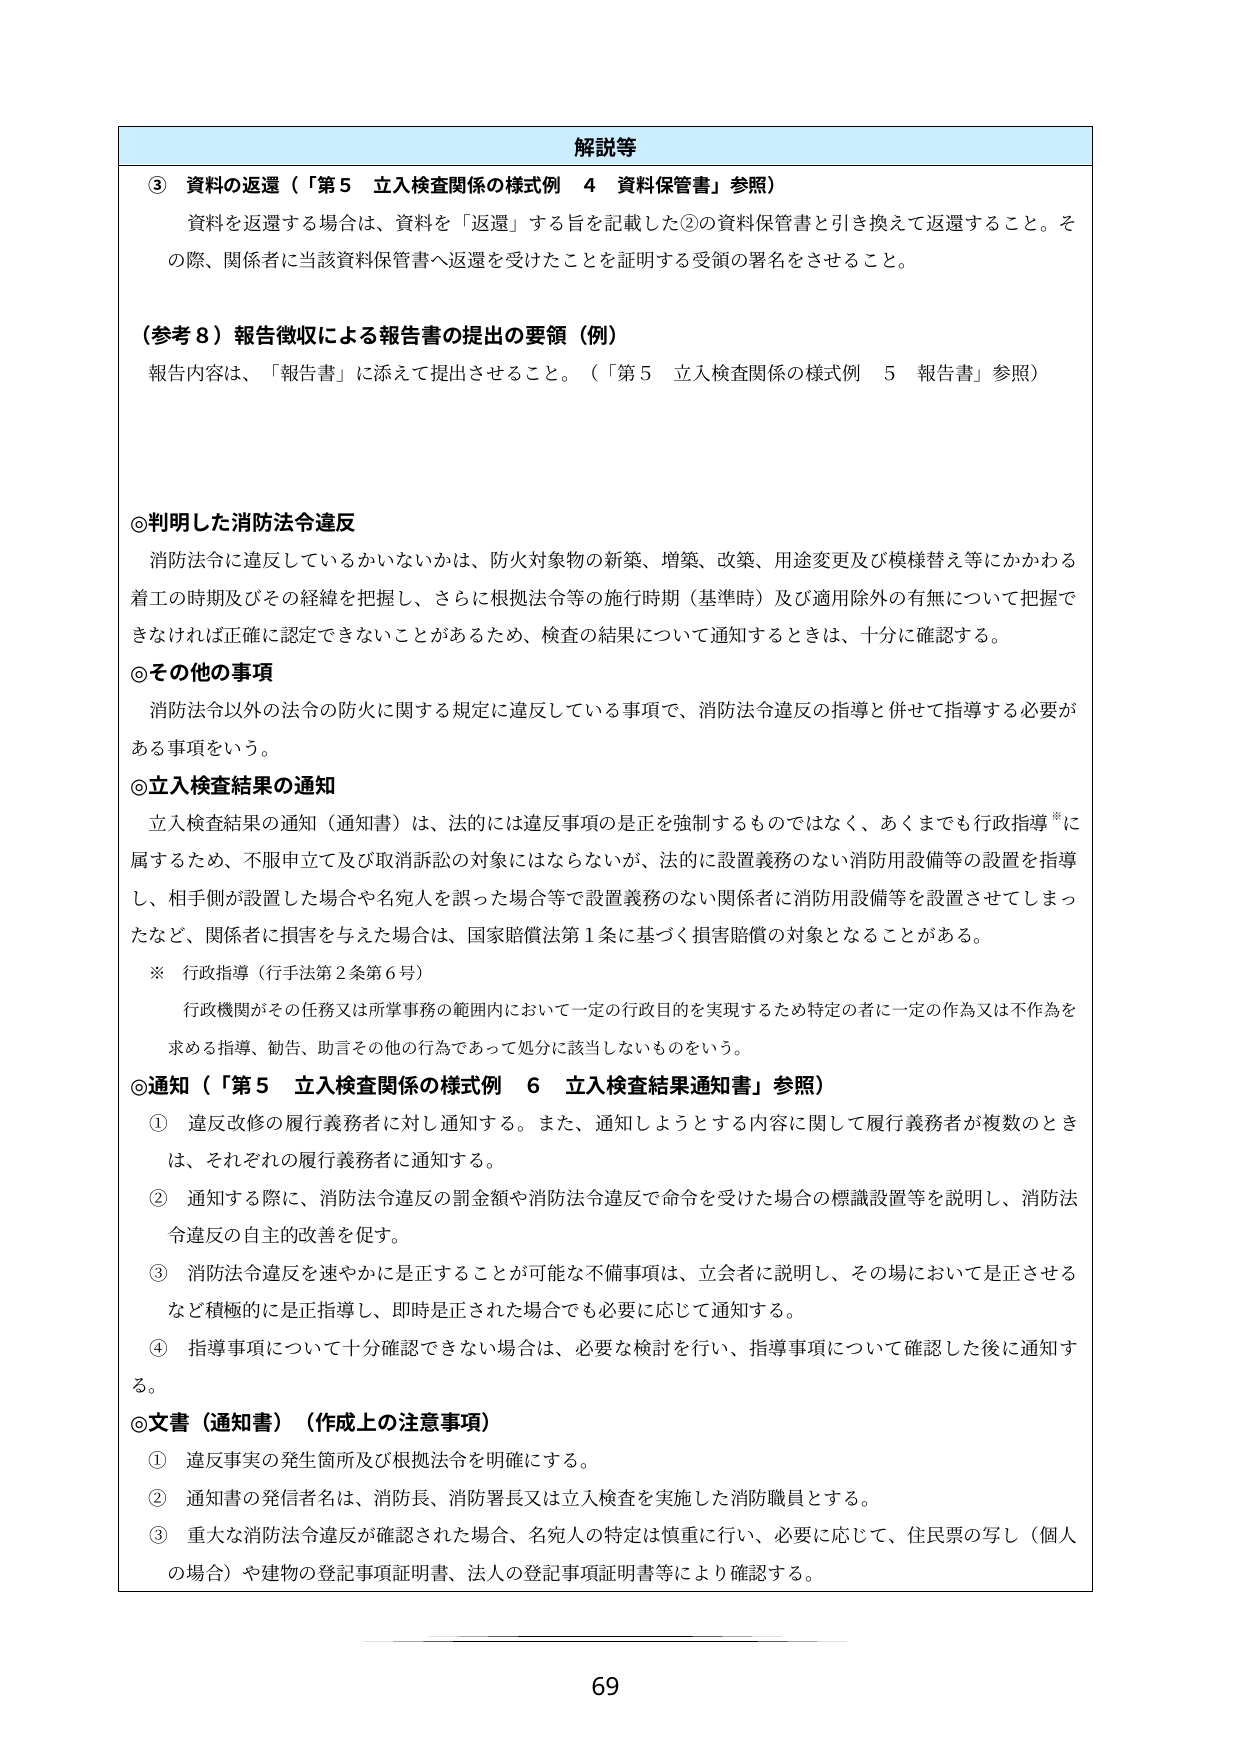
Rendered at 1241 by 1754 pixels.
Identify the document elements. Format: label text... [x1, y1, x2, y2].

table_header 解説等 [119, 127, 1092, 164]
